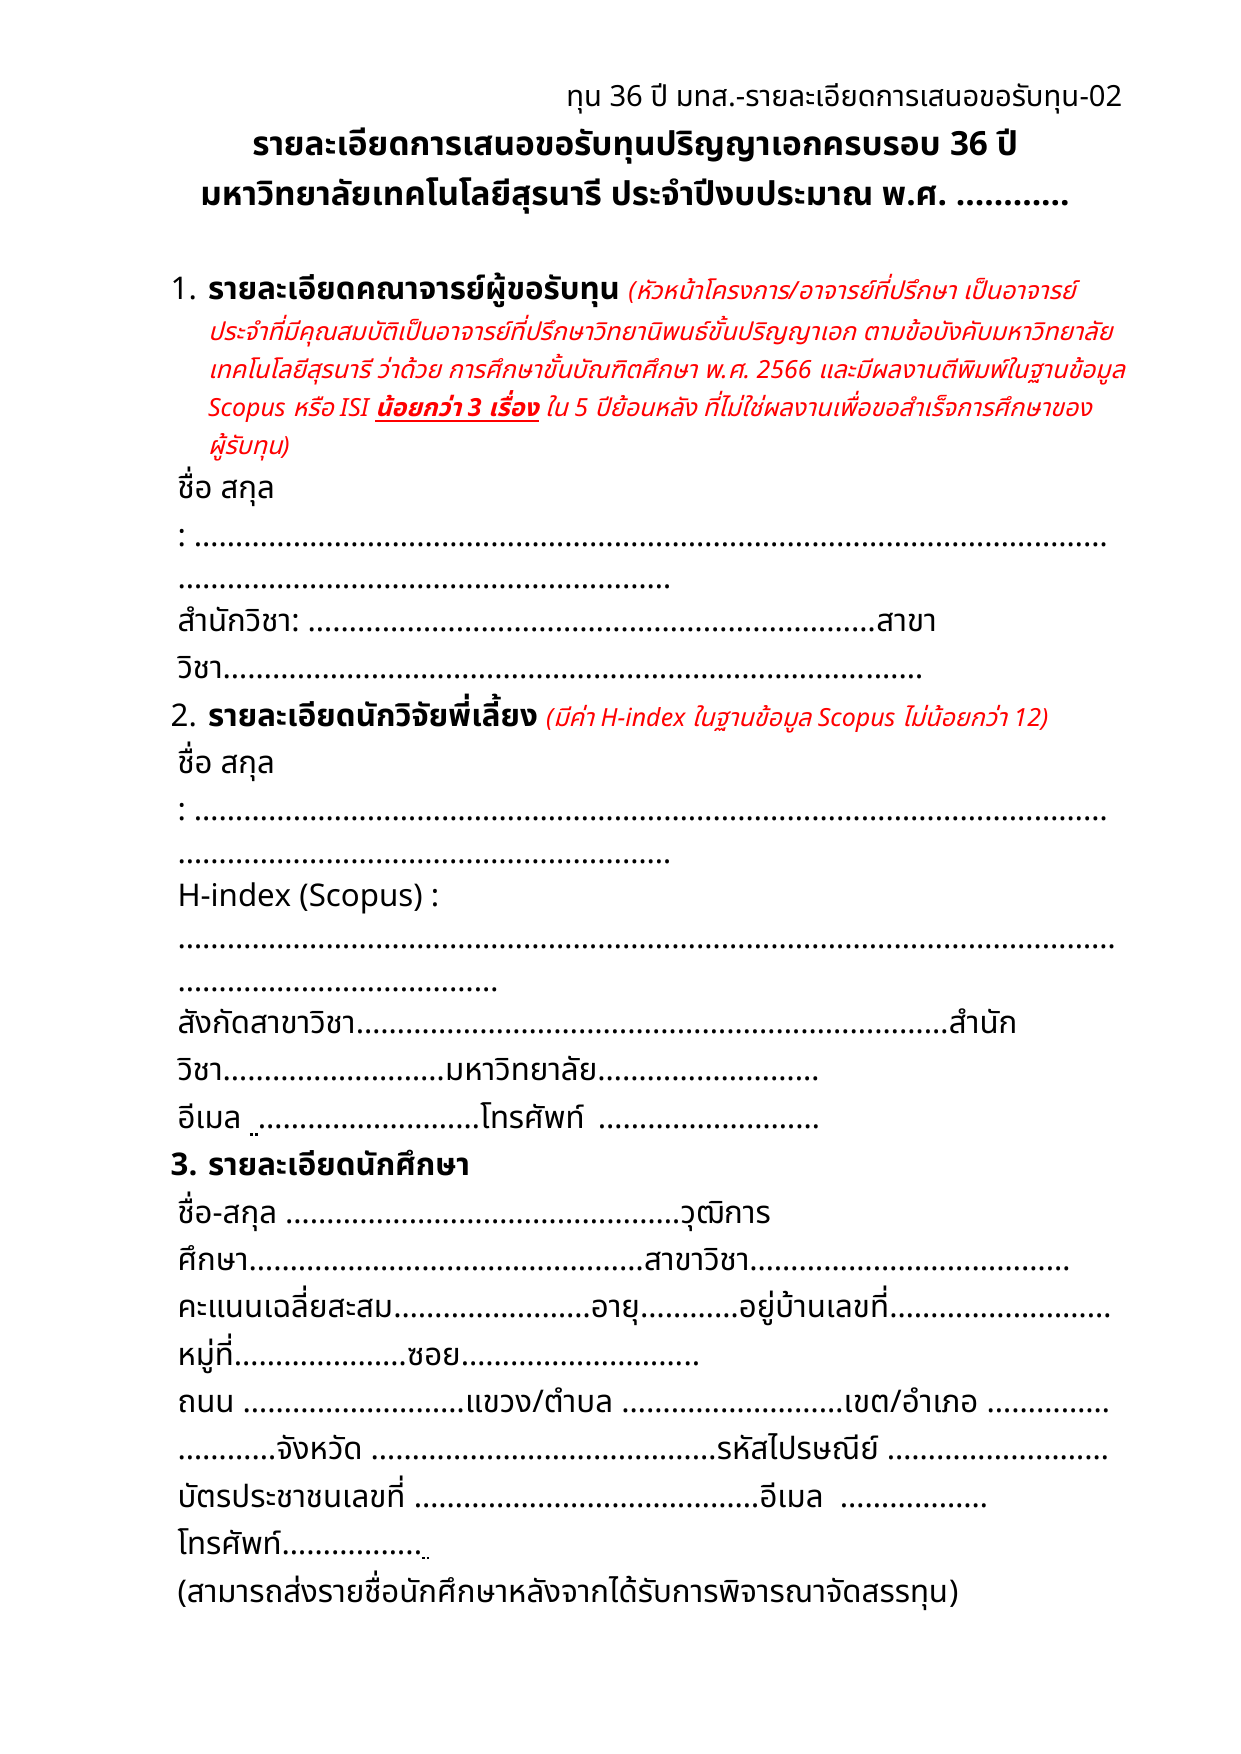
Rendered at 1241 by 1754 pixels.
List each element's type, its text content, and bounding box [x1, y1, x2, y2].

text (สามารถส่งรายชื่อนักศึกษาหลังจากได้รับการพิจารณาจัดสรรทุน) [177, 1568, 1122, 1616]
list H-index (Scopus) : ……………………………………………………………………………………………………………………………………… [177, 873, 1122, 1000]
list ชื่อ สกุล : ……………………………………………………………………………………………………………………………………………………… [177, 740, 1122, 873]
text มหาวิทยาลัยเทคโนโลยีสุรนารี ประจำปีงบประมาณ พ.ศ. ………… [148, 170, 1122, 221]
text ชื่อ-สกุล …………………………………………วุฒิการศึกษา…………………………………………สาขาวิชา………………………………… คะแนนเฉลี่ยสะสม……………………อายุ…………อยู่บ้านเลขที่………………………หมู่ที่…………………ซอย……………………….. ถนน ………………………แขวง/ตำบล ………………………เขต/อำเภอ ………………………จังหวัด ……………………………………รหัสไปรษณีย์ ………………………บัตรประชาชนเลขที่ ……………………………………อีเมล ………………โทรศัพท์…………….. [177, 1190, 1122, 1568]
list รายละเอียดคณาจารย์ผู้ขอรับทุน (หัวหน้าโครงการ/อาจารย์ที่ปรึกษา เป็นอาจารย์ประจำที่มีคุณสมบัติเป็นอาจารย์ที่ปรึกษาวิทยานิพนธ์ขั้นปริญญาเอก ตามข้อบังคับมหาวิทยาลัยเทคโนโลยีสุรนารี ว่าด้วย การศึกษาขั้นบัณฑิตศึกษา พ.ศ. 2566 และมีผลงานตีพิมพ์ในฐานข้อมูล Scopus หรือ ISI น้อยกว่า 3 เรื่อง ใน 5 ปีย้อนหลัง ที่ไม่ใช่ผลงานเพื่อขอสำเร็จการศึกษาของผู้รับทุน) [170, 266, 1137, 465]
list สังกัดสาขาวิชา………………………………………………………………สำนักวิชา………………………มหาวิทยาลัย……………………… อีเมล ………………………โทรศัพท์ ……………………… [177, 1000, 1122, 1142]
list รายละเอียดนักศึกษา [170, 1142, 1122, 1190]
text รายละเอียดการเสนอขอรับทุนปริญญาเอกครบรอบ 36 ปี [148, 119, 1122, 170]
list สำนักวิชา: ……………………………………………………………สาขาวิชา…………………………………………………………………….…… [177, 598, 1122, 693]
list รายละเอียดนักวิจัยพี่เลี้ยง (มีค่า H-index ในฐานข้อมูล Scopus ไม่น้อยกว่า 12) [170, 693, 1122, 740]
list ชื่อ สกุล : ……………………………………………………………………………………………………………………………………………………… [177, 465, 1122, 598]
